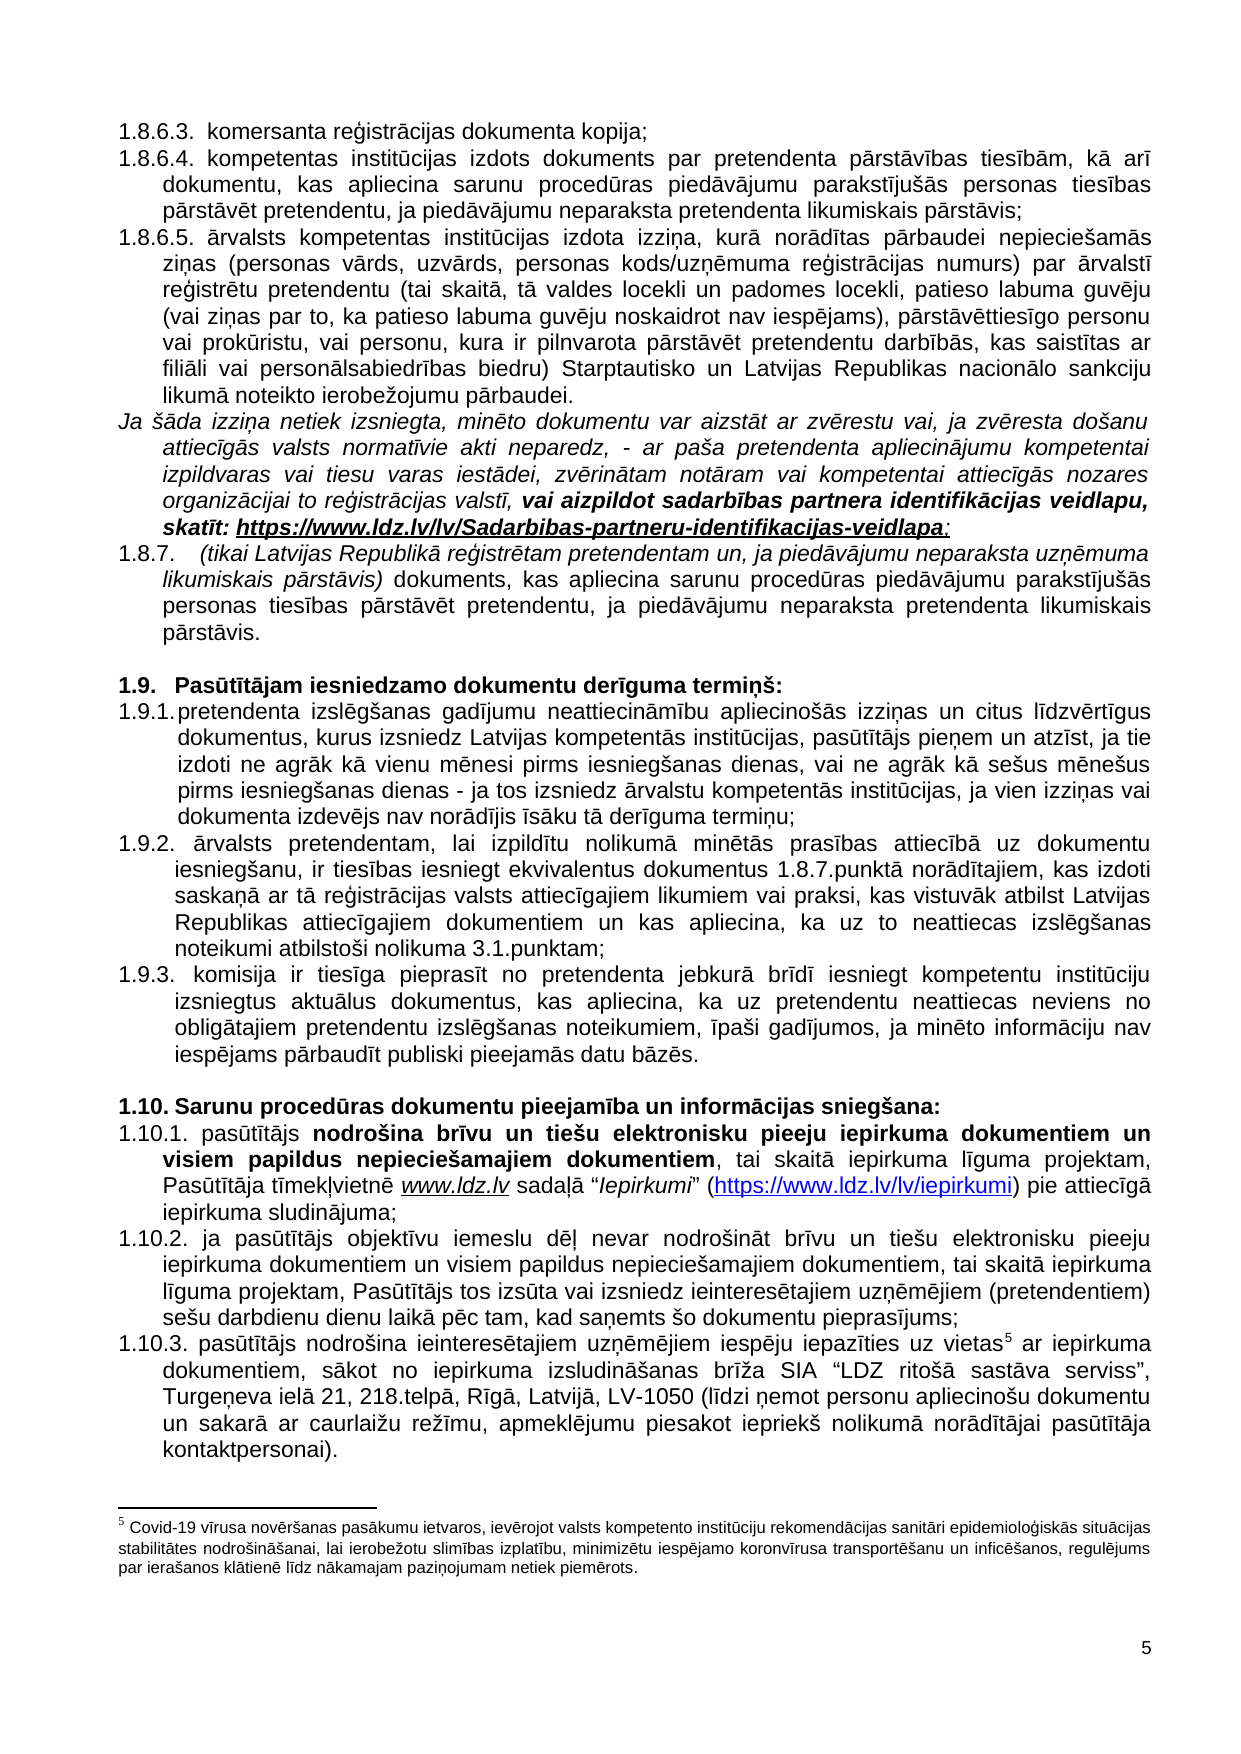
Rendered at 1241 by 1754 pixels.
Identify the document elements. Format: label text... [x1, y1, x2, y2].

text 1.10.2. ja pasūtītājs objektīvu iemeslu dēļ nevar nodrošināt brīvu un tiešu elektronisku pieeju iepirkuma dokumentiem un visiem papildus nepieciešamajiem dokumentiem, tai skaitā iepirkuma līguma projektam, Pasūtītājs tos izsūta vai izsniedz ieinteresētajiem uzņēmējiem (pretendentiem) sešu darbdienu dienu laikā pēc tam, kad saņemts šo dokumentu pieprasījums; [118, 1225, 1152, 1330]
text 1.10.1. pasūtītājs nodrošina brīvu un tiešu elektronisku pieeju iepirkuma dokumentiem un visiem papildus nepieciešamajiem dokumentiem, tai skaitā iepirkuma līguma projektam, Pasūtītāja tīmekļvietnē www.ldz.lv sadaļā “Iepirkumi” (https://www.ldz.lv/lv/iepirkumi) pie attiecīgā iepirkuma sludinājuma; [118, 1119, 1152, 1225]
text Ja šāda izziņa netiek izsniegta, minēto dokumentu var aizstāt ar zvērestu vai, ja zvēresta došanu attiecīgās valsts normatīvie akti neparedz, - ar paša pretendenta apliecinājumu kompetentai izpildvaras vai tiesu varas iestādei, zvērinātam notāram vai kompetentai attiecīgās nozares organizācijai to reģistrācijas valstī, vai aizpildot sadarbības partnera identifikācijas veidlapu, skatīt: https://www.ldz.lv/lv/Sadarbibas-partneru-identifikacijas-veidlapa; [118, 408, 1152, 540]
list ārvalsts kompetentas institūcijas izdota izziņa, kurā norādītas pārbaudei nepieciešamās ziņas (personas vārds, uzvārds, personas kods/uzņēmuma reģistrācijas numurs) par ārvalstī reģistrētu pretendentu (tai skaitā, tā valdes locekli un padomes locekli, patieso labuma guvēju (vai ziņas par to, ka patieso labuma guvēju noskaidrot nav iespējams), pārstāvēttiesīgo personu vai prokūristu, vai personu, kura ir pilnvarota pārstāvēt pretendentu darbībās, kas saistītas ar filiāli vai personālsabiedrības biedru) Starptautisko un Latvijas Republikas nacionālo sankciju likumā noteikto ierobežojumu pārbaudei. [118, 223, 1152, 408]
list pretendenta izslēgšanas gadījumu neattiecināmību apliecinošās izziņas un citus līdzvērtīgus dokumentus, kurus izsniedz Latvijas kompetentās institūcijas, pasūtītājs pieņem un atzīst, ja tie izdoti ne agrāk kā vienu mēnesi pirms iesniegšanas dienas, vai ne agrāk kā sešus mēnešus pirms iesniegšanas dienas - ja tos izsniedz ārvalstu kompetentās institūcijas, ja vien izziņas vai dokumenta izdevējs nav norādījis īsāku tā derīguma termiņu; [118, 698, 1152, 830]
list ārvalsts pretendentam, lai izpildītu nolikumā minētās prasības attiecībā uz dokumentu iesniegšanu, ir tiesības iesniegt ekvivalentus dokumentus 1.8.7.punktā norādītajiem, kas izdoti saskaņā ar tā reģistrācijas valsts attiecīgajiem likumiem vai praksi, kas vistuvāk atbilst Latvijas Republikas attiecīgajiem dokumentiem un kas apliecina, ka uz to neattiecas izslēgšanas noteikumi atbilstoši nolikuma 3.1.punktam; [118, 830, 1152, 961]
list Pasūtītājam iesniedzamo dokumentu derīguma termiņš: [118, 672, 1152, 698]
list komersanta reģistrācijas dokumenta kopija; [118, 118, 1152, 144]
list Sarunu procedūras dokumentu pieejamība un informācijas sniegšana: [118, 1093, 1152, 1119]
list (tikai Latvijas Republikā reģistrētam pretendentam un, ja piedāvājumu neparaksta uzņēmuma likumiskais pārstāvis) dokuments, kas apliecina sarunu procedūras piedāvājumu parakstījušās personas tiesības pārstāvēt pretendentu, ja piedāvājumu neparaksta pretendenta likumiskais pārstāvis. [118, 540, 1152, 645]
list kompetentas institūcijas izdots dokuments par pretendenta pārstāvības tiesībām, kā arī dokumentu, kas apliecina sarunu procedūras piedāvājumu parakstījušās personas tiesības pārstāvēt pretendentu, ja piedāvājumu neparaksta pretendenta likumiskais pārstāvis; [118, 144, 1152, 223]
text 1.10.3. pasūtītājs nodrošina ieinteresētajiem uzņēmējiem iespēju iepazīties uz vietas ar iepirkuma dokumentiem, sākot no iepirkuma izsludināšanas brīža SIA “LDZ ritošā sastāva serviss”, Turgeņeva ielā 21, 218.telpā, Rīgā, Latvijā, LV-1050 (līdzi ņemot personu apliecinošu dokumentu un sakarā ar caurlaižu režīmu, apmeklējumu piesakot iepriekš nolikumā norādītājai pasūtītāja kontaktpersonai). [118, 1330, 1152, 1462]
list komisija ir tiesīga pieprasīt no pretendenta jebkurā brīdī iesniegt kompetentu institūciju izsniegtus aktuālus dokumentus, kas apliecina, ka uz pretendentu neattiecas neviens no obligātajiem pretendentu izslēgšanas noteikumiem, īpaši gadījumos, ja minēto informāciju nav iespējams pārbaudīt publiski pieejamās datu bāzēs. [118, 961, 1152, 1067]
